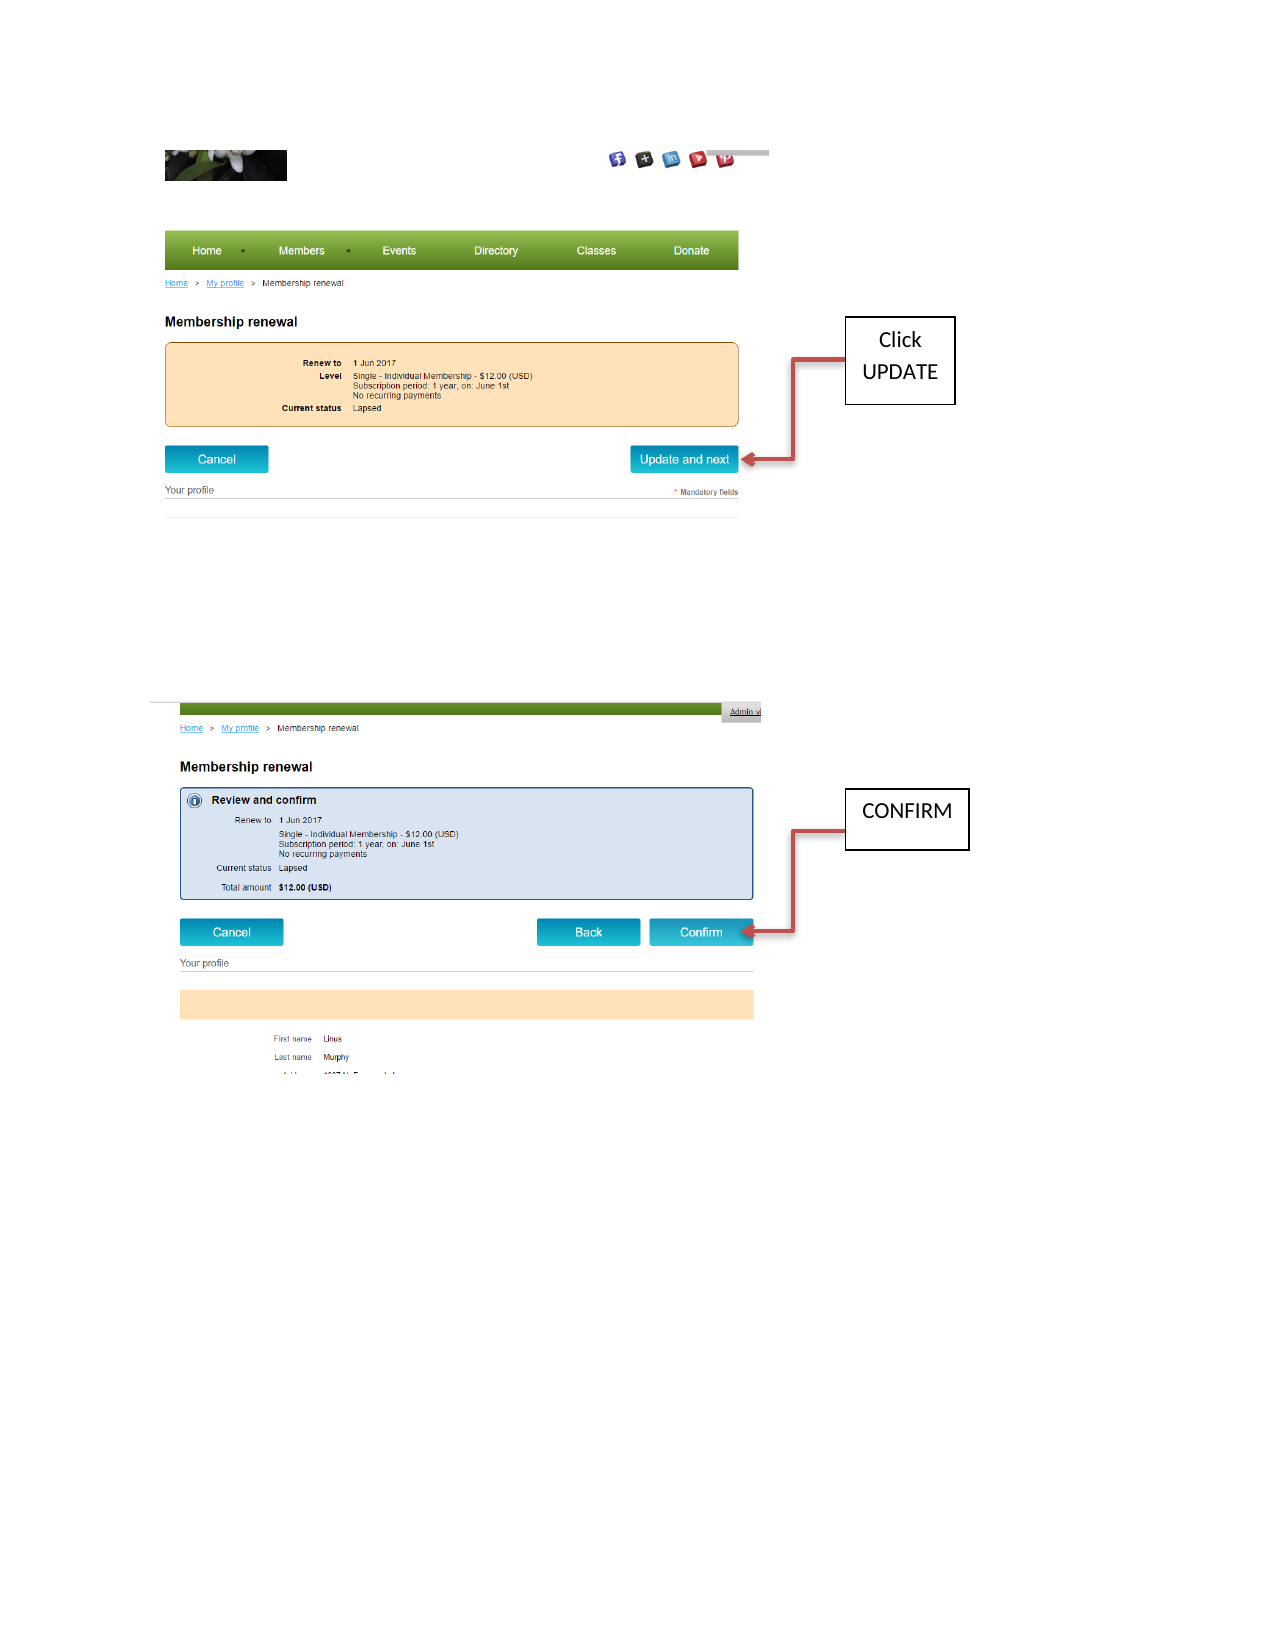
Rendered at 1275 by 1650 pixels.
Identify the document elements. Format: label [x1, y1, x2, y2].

picture [150, 150, 769, 518]
picture [150, 701, 761, 1074]
